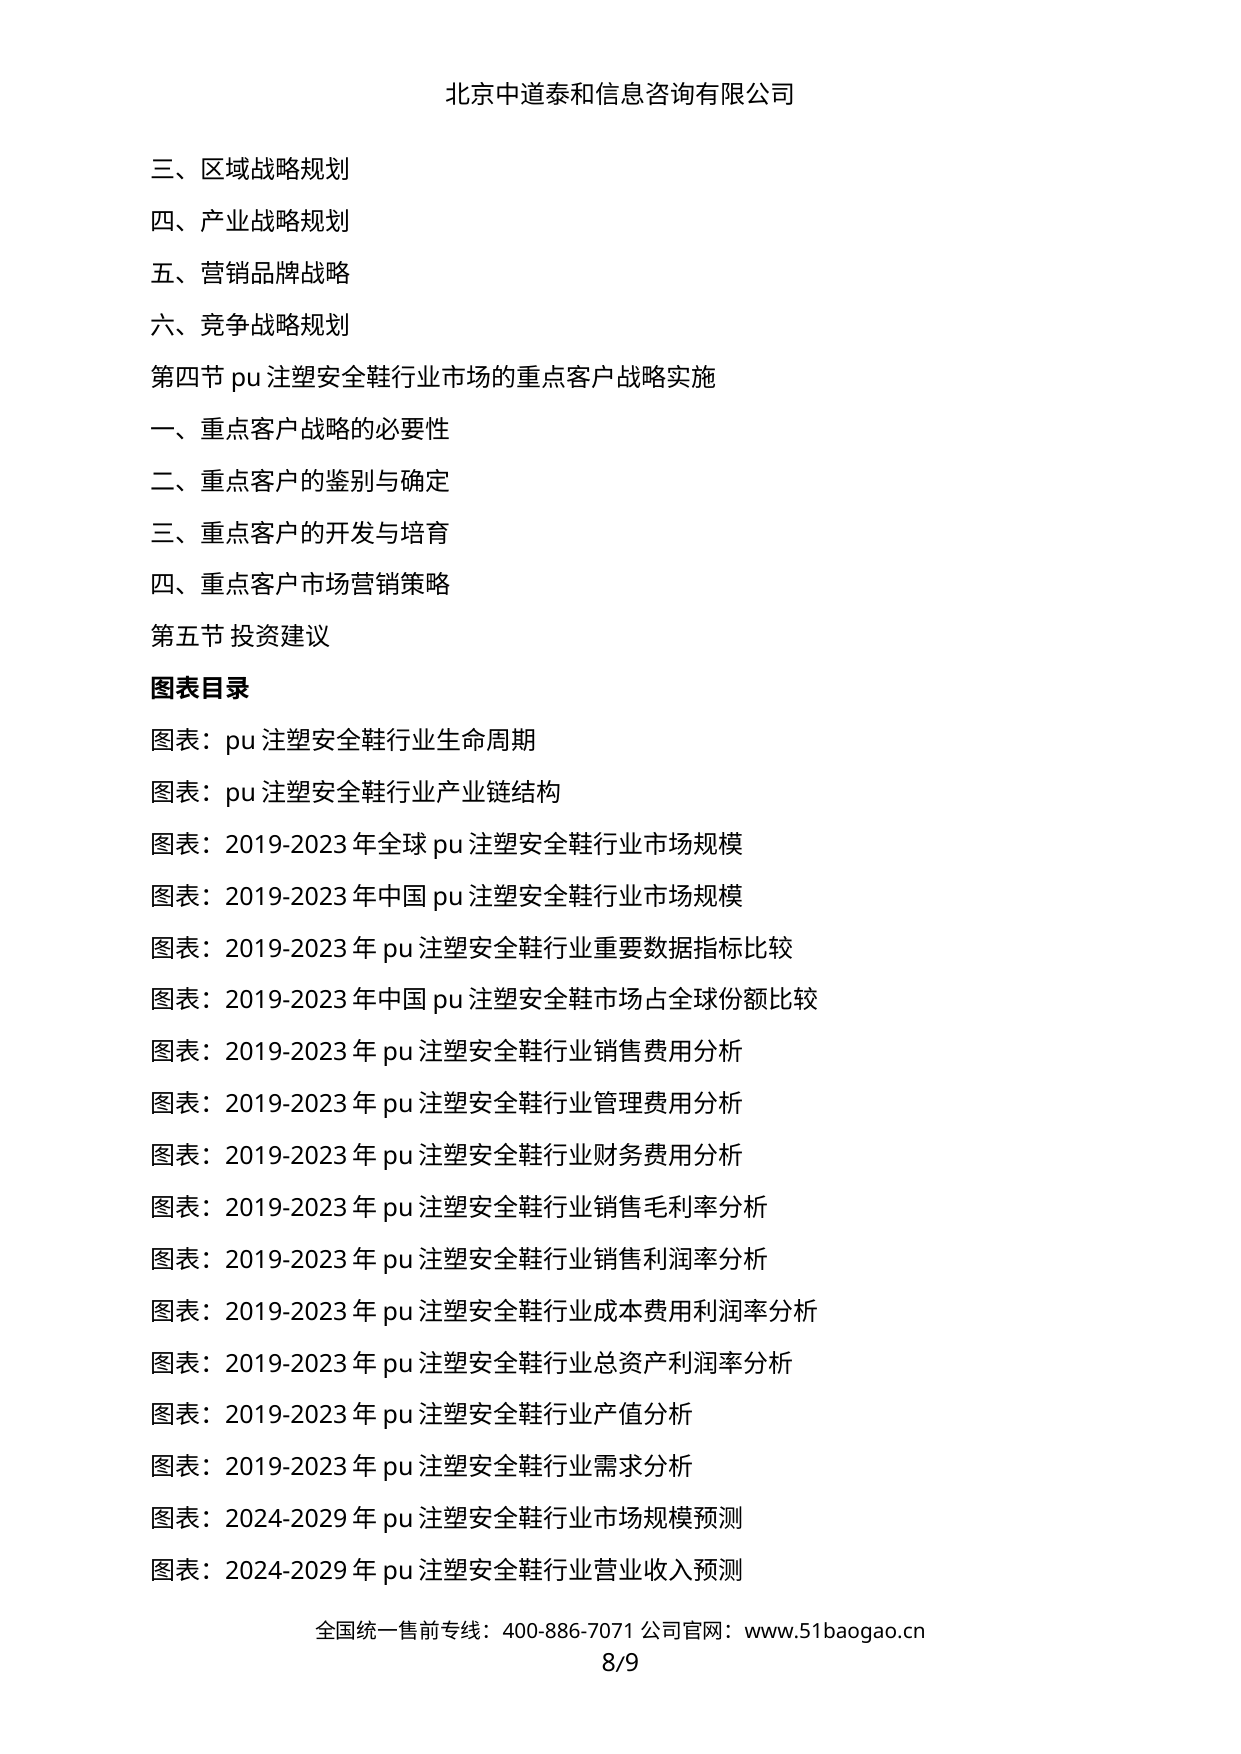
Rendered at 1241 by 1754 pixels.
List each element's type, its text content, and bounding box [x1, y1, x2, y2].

text 第五节 投资建议 [150, 617, 1090, 653]
text 图表：2019-2023年中国pu注塑安全鞋行业市场规模 [150, 876, 1090, 912]
text 五、营销品牌战略 [150, 254, 1090, 290]
text 第四节 pu注塑安全鞋行业市场的重点客户战略实施 [150, 357, 1090, 394]
text 三、重点客户的开发与培育 [150, 513, 1090, 549]
text 图表：2019-2023年中国pu注塑安全鞋市场占全球份额比较 [150, 980, 1090, 1016]
text 图表目录 [150, 669, 1090, 705]
text 图表：2024-2029年pu注塑安全鞋行业营业收入预测 [150, 1551, 1090, 1587]
text 图表：2019-2023年pu注塑安全鞋行业成本费用利润率分析 [150, 1291, 1090, 1327]
text 图表：2019-2023年pu注塑安全鞋行业管理费用分析 [150, 1084, 1090, 1120]
text 三、区域战略规划 [150, 150, 1090, 186]
text 四、重点客户市场营销策略 [150, 565, 1090, 601]
text 图表：2019-2023年pu注塑安全鞋行业重要数据指标比较 [150, 928, 1090, 964]
text 图表：2019-2023年pu注塑安全鞋行业销售毛利率分析 [150, 1187, 1090, 1224]
text 图表：2019-2023年pu注塑安全鞋行业财务费用分析 [150, 1136, 1090, 1172]
text 二、重点客户的鉴别与确定 [150, 461, 1090, 497]
text 图表：2024-2029年pu注塑安全鞋行业市场规模预测 [150, 1499, 1090, 1535]
text 图表：2019-2023年pu注塑安全鞋行业总资产利润率分析 [150, 1343, 1090, 1379]
text 四、产业战略规划 [150, 202, 1090, 238]
text 六、竞争战略规划 [150, 306, 1090, 342]
text 图表：pu注塑安全鞋行业生命周期 [150, 721, 1090, 757]
text 图表：2019-2023年pu注塑安全鞋行业需求分析 [150, 1447, 1090, 1483]
text 图表：pu注塑安全鞋行业产业链结构 [150, 772, 1090, 809]
text 图表：2019-2023年pu注塑安全鞋行业销售利润率分析 [150, 1239, 1090, 1276]
text 一、重点客户战略的必要性 [150, 409, 1090, 446]
text 图表：2019-2023年pu注塑安全鞋行业产值分析 [150, 1395, 1090, 1431]
text 图表：2019-2023年全球pu注塑安全鞋行业市场规模 [150, 824, 1090, 861]
text 图表：2019-2023年pu注塑安全鞋行业销售费用分析 [150, 1032, 1090, 1068]
